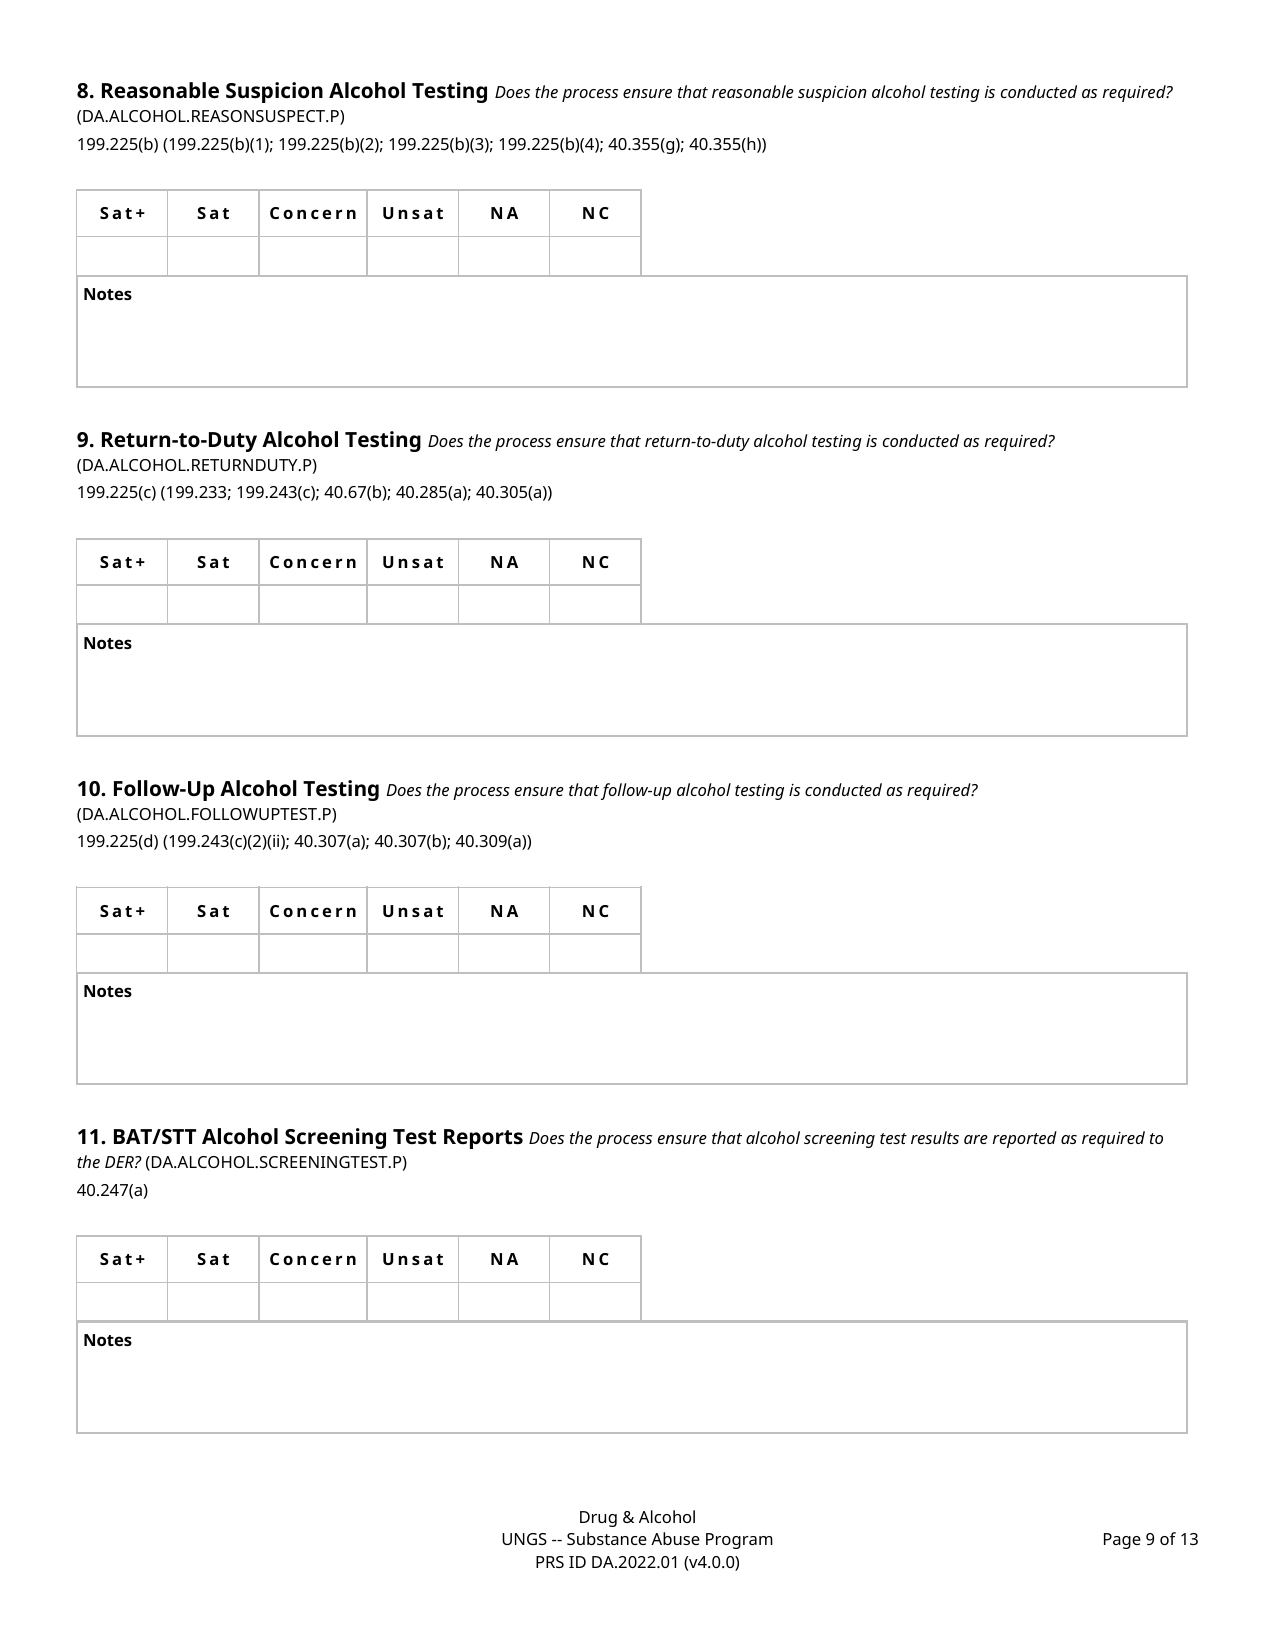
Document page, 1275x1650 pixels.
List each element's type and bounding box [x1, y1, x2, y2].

table_header [75, 424, 1200, 772]
table_header [75, 75, 1200, 424]
table_header [75, 772, 1200, 1121]
table_header [75, 1121, 1200, 1469]
